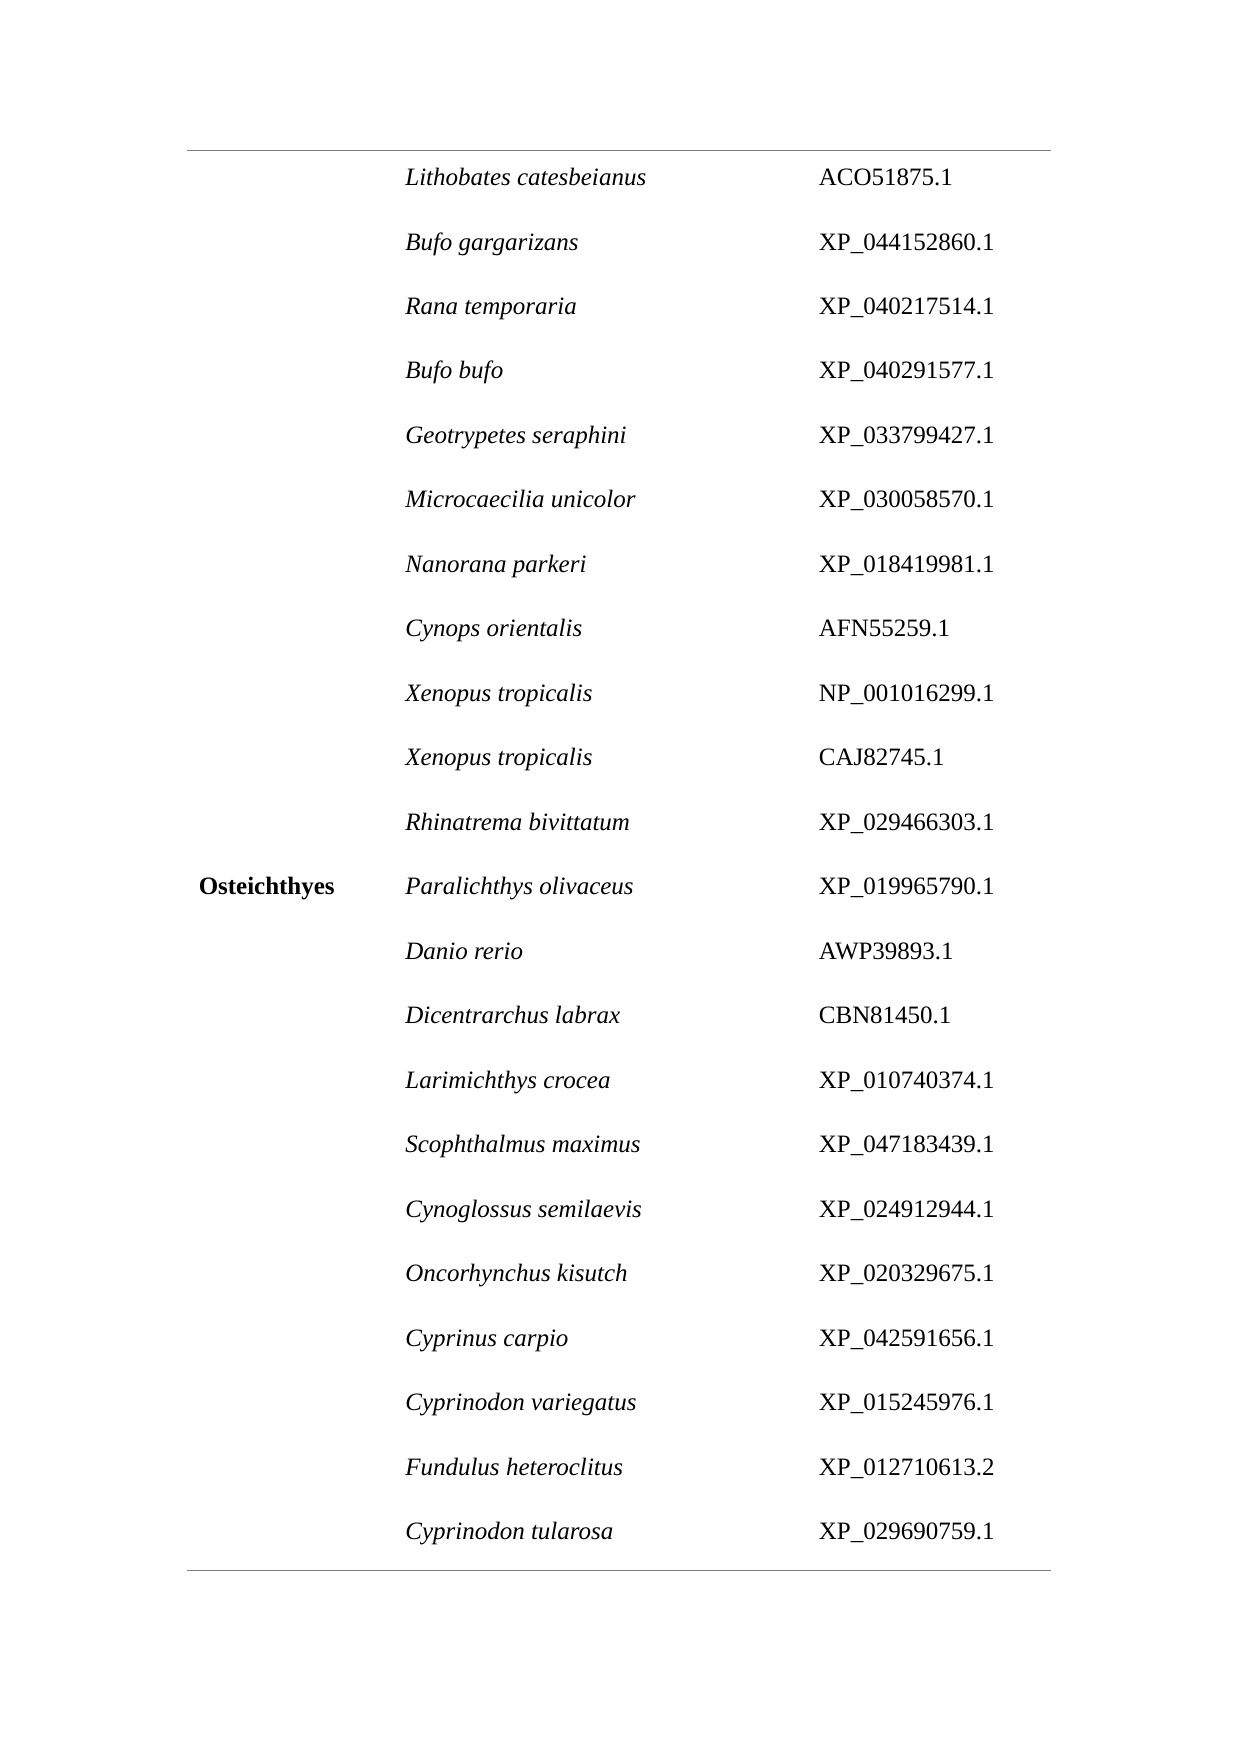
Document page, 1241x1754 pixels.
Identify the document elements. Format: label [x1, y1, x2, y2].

table_cell [187, 151, 394, 1570]
table_cell [394, 151, 807, 1570]
table_cell [808, 151, 1051, 1570]
